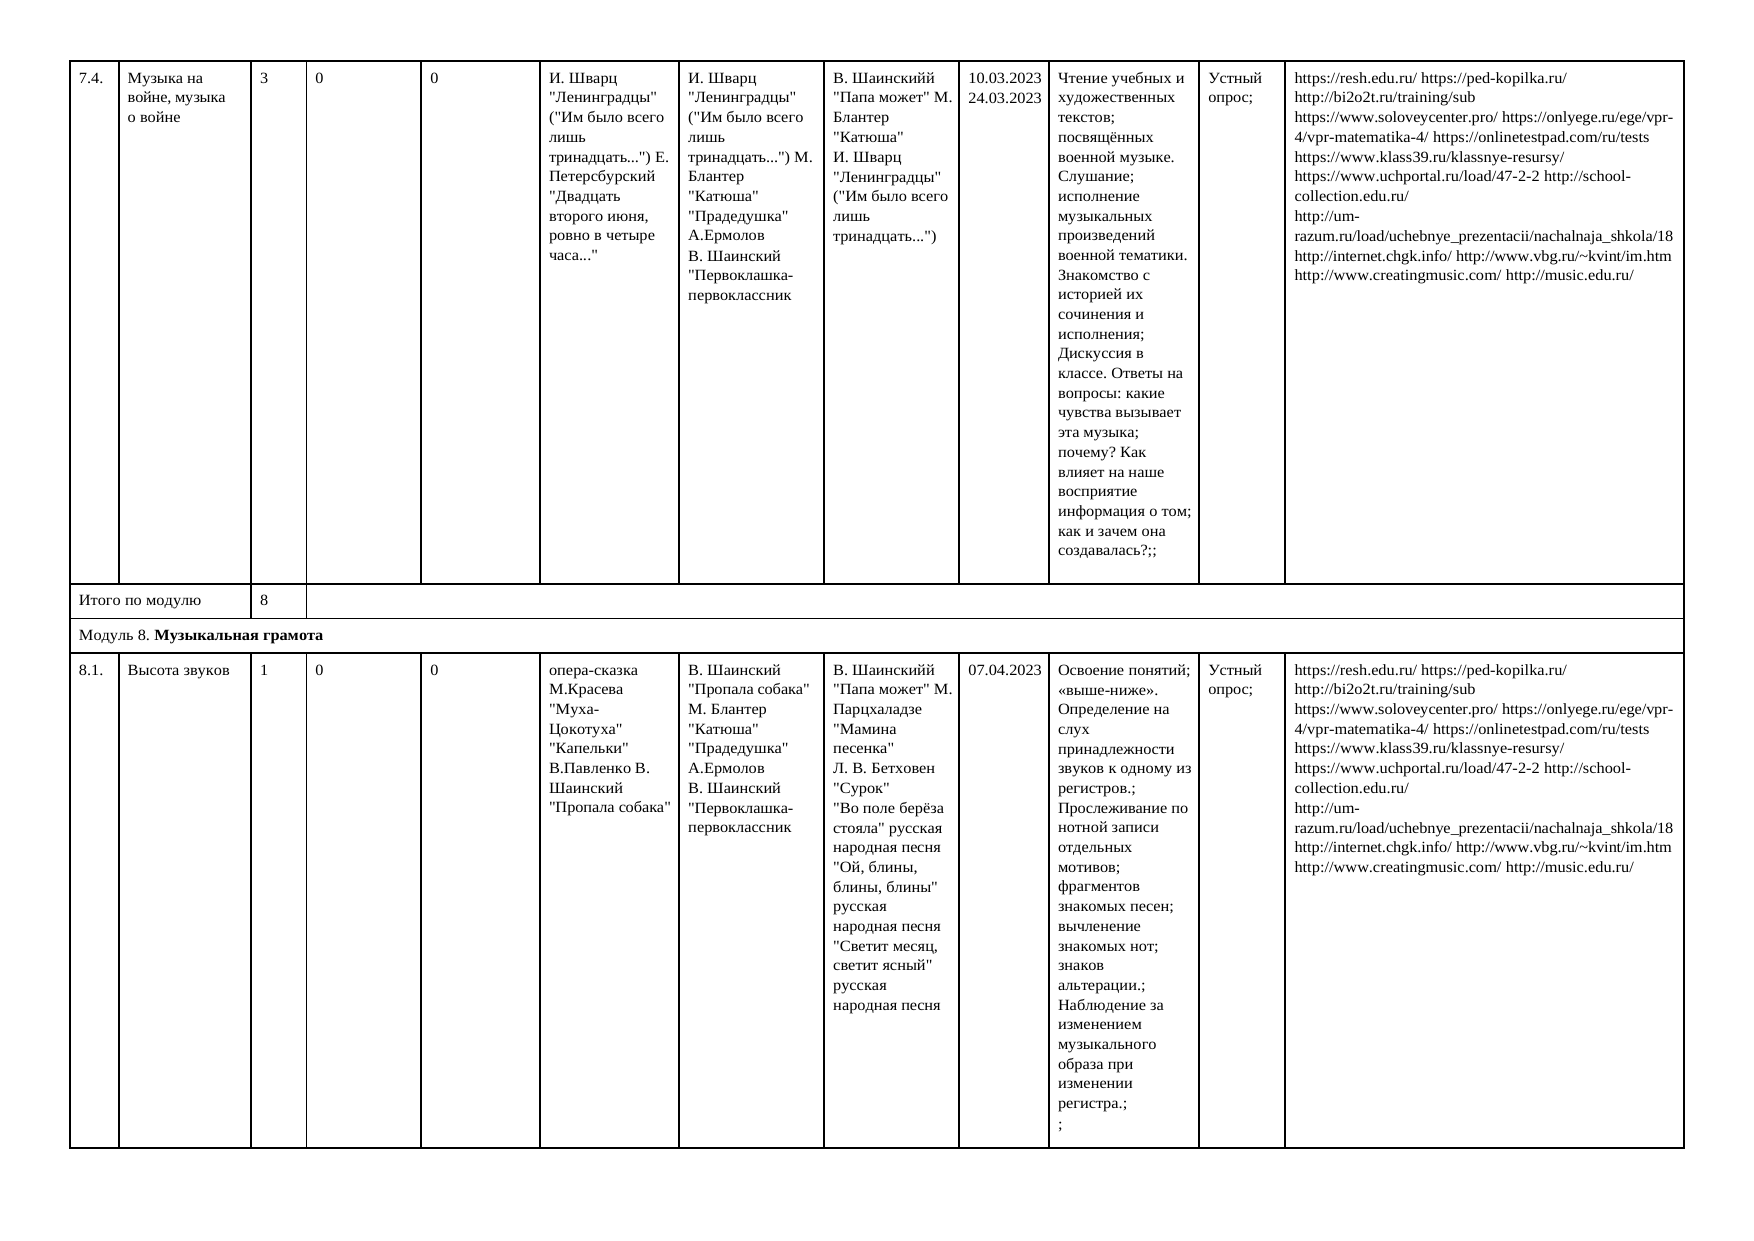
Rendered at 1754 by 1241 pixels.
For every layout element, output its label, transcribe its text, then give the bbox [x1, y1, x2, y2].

table_header И. Шварц "Ленинградцы" ("Им было всего лишь тринадцать...") М. Блантер "Катюша" "Прадедушка" А.Ермолов В. Шаинский "Первоклашка- первоклассник [680, 62, 823, 583]
table_cell Модуль 8. Музыкальная грамота [71, 619, 1683, 652]
table_cell 8 [252, 585, 306, 617]
table_header 7.4. [71, 62, 118, 583]
table_cell 0 [422, 654, 539, 1147]
table_cell 8.1. [71, 654, 118, 1147]
table_header 0 [422, 62, 539, 583]
table_cell Устный опрос; [1200, 654, 1284, 1147]
table_cell опера-сказка М.Красева "Муха- Цокотуха" "Капельки" В.Павленко В. Шаинский "Пропала собака" [541, 654, 678, 1147]
table_cell Высота звуков [120, 654, 250, 1147]
table_cell 0 [307, 654, 420, 1147]
table_header 0 [307, 62, 420, 583]
table_header Музыка на войне, музыка о войне [120, 62, 250, 583]
table_header Устный опрос; [1200, 62, 1284, 583]
table_cell 07.04.2023 [960, 654, 1048, 1147]
table_header В. Шаинскийй "Папа может" М. Блантер "Катюша" И. Шварц "Ленинградцы" ("Им было всего лишь тринадцать...") [825, 62, 958, 583]
table_header 10.03.2023 24.03.2023 [960, 62, 1048, 583]
table_cell В. Шаинскийй "Папа может" М. Парцхаладзе "Мамина песенка" Л. В. Бетховен "Сурок" "Во поле берёза стояла" русская народная песня "Ой, блины, блины, блины" русская народная песня "Светит месяц, светит ясный" русская народная песня [825, 654, 958, 1147]
table_cell В. Шаинский "Пропала собака" М. Блантер "Катюша" "Прадедушка" А.Ермолов В. Шаинский "Первоклашка- первоклассник [680, 654, 823, 1147]
table_header 3 [252, 62, 306, 583]
table_cell 1 [252, 654, 306, 1147]
table_cell Освоение понятий; «выше-ниже». Определение на слух принадлежности звуков к одному из регистров.; Прослеживание по нотной записи отдельных мотивов; фрагментов знакомых песен; вычленение знакомых нот; знаков альтерации.; Наблюдение за изменением музыкального образа при изменении регистра.; ; [1050, 654, 1198, 1147]
table_cell [307, 585, 1683, 617]
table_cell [1286, 654, 1683, 1147]
table_header Чтение учебных и художественных текстов; посвящённых военной музыке. Слушание; исполнение музыкальных произведений военной тематики. Знакомство с историей их сочинения и исполнения; Дискуссия в классе. Ответы на вопросы: какие чувства вызывает эта музыка; почему? Как влияет на наше восприятие информация о том; как и зачем она создавалась?;; [1050, 62, 1198, 583]
table_header И. Шварц "Ленинградцы" ("Им было всего лишь тринадцать...") Е. Петерсбурский "Двадцать второго июня, ровно в четыре часа..." [541, 62, 678, 583]
table_header https://resh.edu.ru/ https://ped-kopilka.ru/ http://bi2o2t.ru/training/sub https://www.soloveycenter.pro/ https://onlyege.ru/ege/vpr- 4/vpr-matematika-4/ https://onlinetestpad.com/ru/tests https://www.klass39.ru/klassnye-resursy/ https://www.uchportal.ru/load/47-2-2 http://school- collection.edu.ru/ http://um- razum.ru/load/uchebnye_prezentacii/nachalnaja_shkola/18 http://internet.chgk.info/ http://www.vbg.ru/~kvint/im.htm http://www.creatingmusic.com/ http://music.edu.ru/ [1286, 62, 1683, 583]
table_cell Итого по модулю [71, 585, 250, 617]
